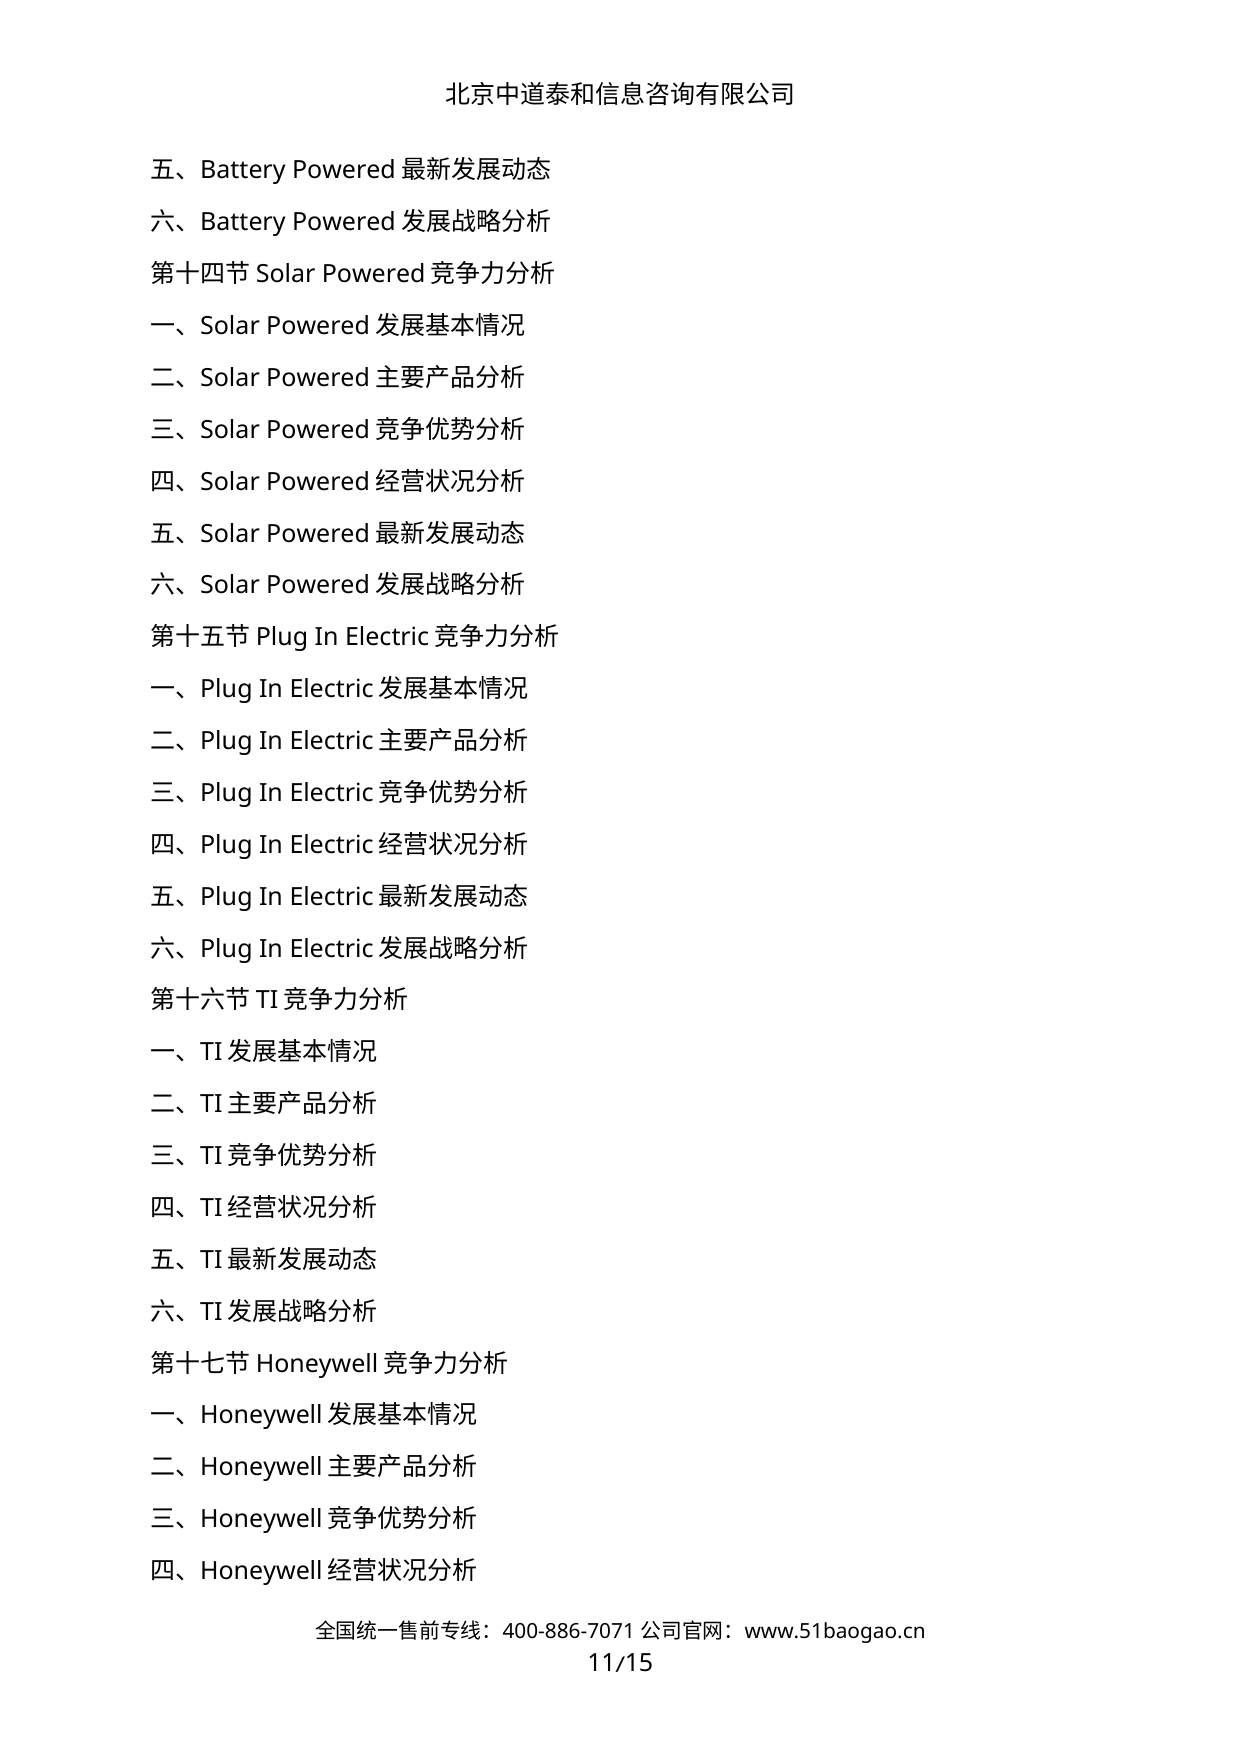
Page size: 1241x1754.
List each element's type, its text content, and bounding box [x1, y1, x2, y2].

text 二、Plug In Electric主要产品分析 [150, 721, 1090, 757]
text 六、TI发展战略分析 [150, 1291, 1090, 1327]
text 三、Honeywell竞争优势分析 [150, 1499, 1090, 1535]
text 六、Solar Powered发展战略分析 [150, 565, 1090, 601]
text 二、Solar Powered主要产品分析 [150, 357, 1090, 394]
text 五、Plug In Electric最新发展动态 [150, 876, 1090, 912]
text 四、Plug In Electric经营状况分析 [150, 824, 1090, 861]
text 第十六节 TI竞争力分析 [150, 980, 1090, 1016]
text 三、TI竞争优势分析 [150, 1136, 1090, 1172]
text 五、TI最新发展动态 [150, 1239, 1090, 1276]
text 二、TI主要产品分析 [150, 1084, 1090, 1120]
text 第十四节 Solar Powered竞争力分析 [150, 254, 1090, 290]
text 二、Honeywell主要产品分析 [150, 1447, 1090, 1483]
text 四、Honeywell经营状况分析 [150, 1551, 1090, 1587]
text 一、Plug In Electric发展基本情况 [150, 669, 1090, 705]
text 三、Solar Powered竞争优势分析 [150, 409, 1090, 446]
text 一、Solar Powered发展基本情况 [150, 306, 1090, 342]
text 一、TI发展基本情况 [150, 1032, 1090, 1068]
text 四、TI经营状况分析 [150, 1187, 1090, 1224]
text 五、Battery Powered最新发展动态 [150, 150, 1090, 186]
text 四、Solar Powered经营状况分析 [150, 461, 1090, 497]
text 六、Battery Powered发展战略分析 [150, 202, 1090, 238]
text 第十七节 Honeywell竞争力分析 [150, 1343, 1090, 1379]
text 三、Plug In Electric竞争优势分析 [150, 772, 1090, 809]
text 六、Plug In Electric发展战略分析 [150, 928, 1090, 964]
text 一、Honeywell发展基本情况 [150, 1395, 1090, 1431]
text 五、Solar Powered最新发展动态 [150, 513, 1090, 549]
text 第十五节 Plug In Electric竞争力分析 [150, 617, 1090, 653]
